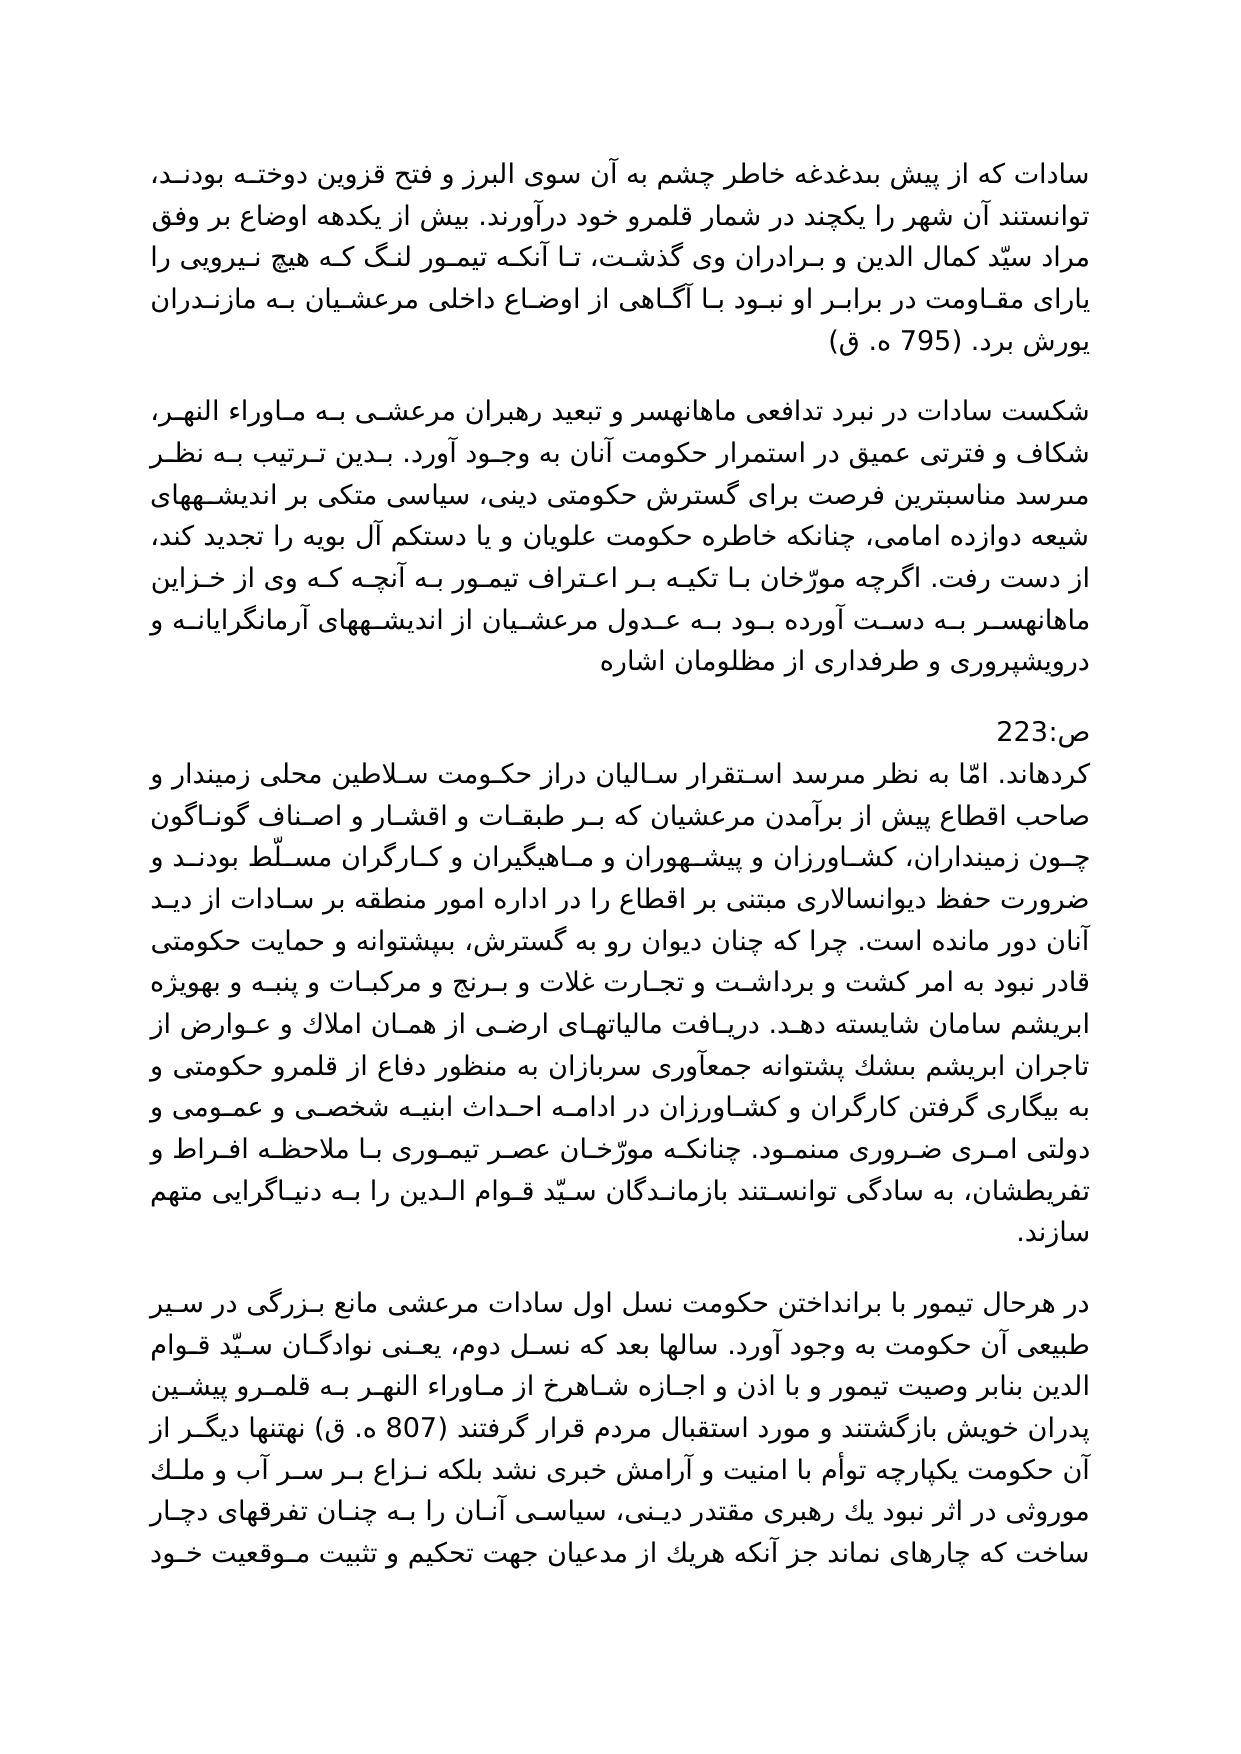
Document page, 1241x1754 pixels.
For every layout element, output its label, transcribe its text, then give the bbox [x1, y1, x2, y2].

text ص:223 [150, 708, 1090, 750]
text كرده‏اند. امّا به نظر مى‏رسد استقرار ساليان دراز حكومت سلاطين محلى زمين‏دار و صاحب اقطاع پيش از برآمدن مرعشيان كه بر طبقات و اقشار و اصناف گوناگون چون زمين‏داران، كشاورزان و پيشه‏وران و ماهيگيران و كارگران مسلّط بودند و ضرورت حفظ ديوانسالارى مبتنى بر اقطاع را در اداره امور منطقه بر سادات از ديد آنان دور مانده است. چرا كه چنان ديوان رو به گسترش، بى‏پشتوانه و حمايت حكومتى قادر نبود به امر كشت و برداشت و تجارت غلات و برنج و مركبات و پنبه و به‏ويژه ابريشم سامان شايسته دهد. دريافت ماليات‏هاى ارضى از همان املاك و عوارض از تاجران ابريشم بى‏شك پشتوانه جمع‏آورى سربازان به منظور دفاع از قلمرو حكومتى و به بيگارى گرفتن كارگران و كشاورزان در ادامه احداث ابنيه شخصى و عمومى و دولتى امرى ضرورى مى‏نمود. چنان‏كه مورّخان عصر تيمورى با ملاحظه افراط و تفريطشان، به سادگى توانستند بازماندگان سيّد قوام الدين را به دنياگرايى متهم سازند. [150, 750, 1090, 1250]
text شكست سادات در نبرد تدافعى ماهانه‏سر و تبعيد رهبران مرعشى به ماوراء النهر، شكاف و فترتى عميق در استمرار حكومت آنان به وجود آورد. بدين ترتيب به نظر مى‏رسد مناسب‏ترين فرصت براى گسترش حكومتى دينى، سياسى متكى بر انديشه‏هاى شيعه دوازده امامى، چنان‏كه خاطره حكومت علويان و يا دست‏كم آل بويه را تجديد كند، از دست رفت. اگرچه مورّخان با تكيه بر اعتراف تيمور به آن‏چه كه وى از خزاين ماهانه‏سر به دست آورده بود به عدول مرعشيان از انديشه‏هاى آرمان‏گرايانه و درويش‏پرورى و طرفدارى از مظلومان اشاره‏ [150, 387, 1090, 679]
text سادات كه از پيش بى‏دغدغه خاطر چشم به آن سوى البرز و فتح قزوين دوخته بودند، توانستند آن شهر را يك‏چند در شمار قلمرو خود درآورند. بيش از يك‏دهه اوضاع بر وفق مراد سيّد كمال الدين و برادران وى گذشت، تا آن‏كه تيمور لنگ كه هيچ نيرويى را ياراى مقاومت در برابر او نبود با آگاهى از اوضاع داخلى مرعشيان به مازندران يورش برد. (795 ه. ق) [150, 150, 1090, 358]
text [150, 1279, 1090, 1571]
